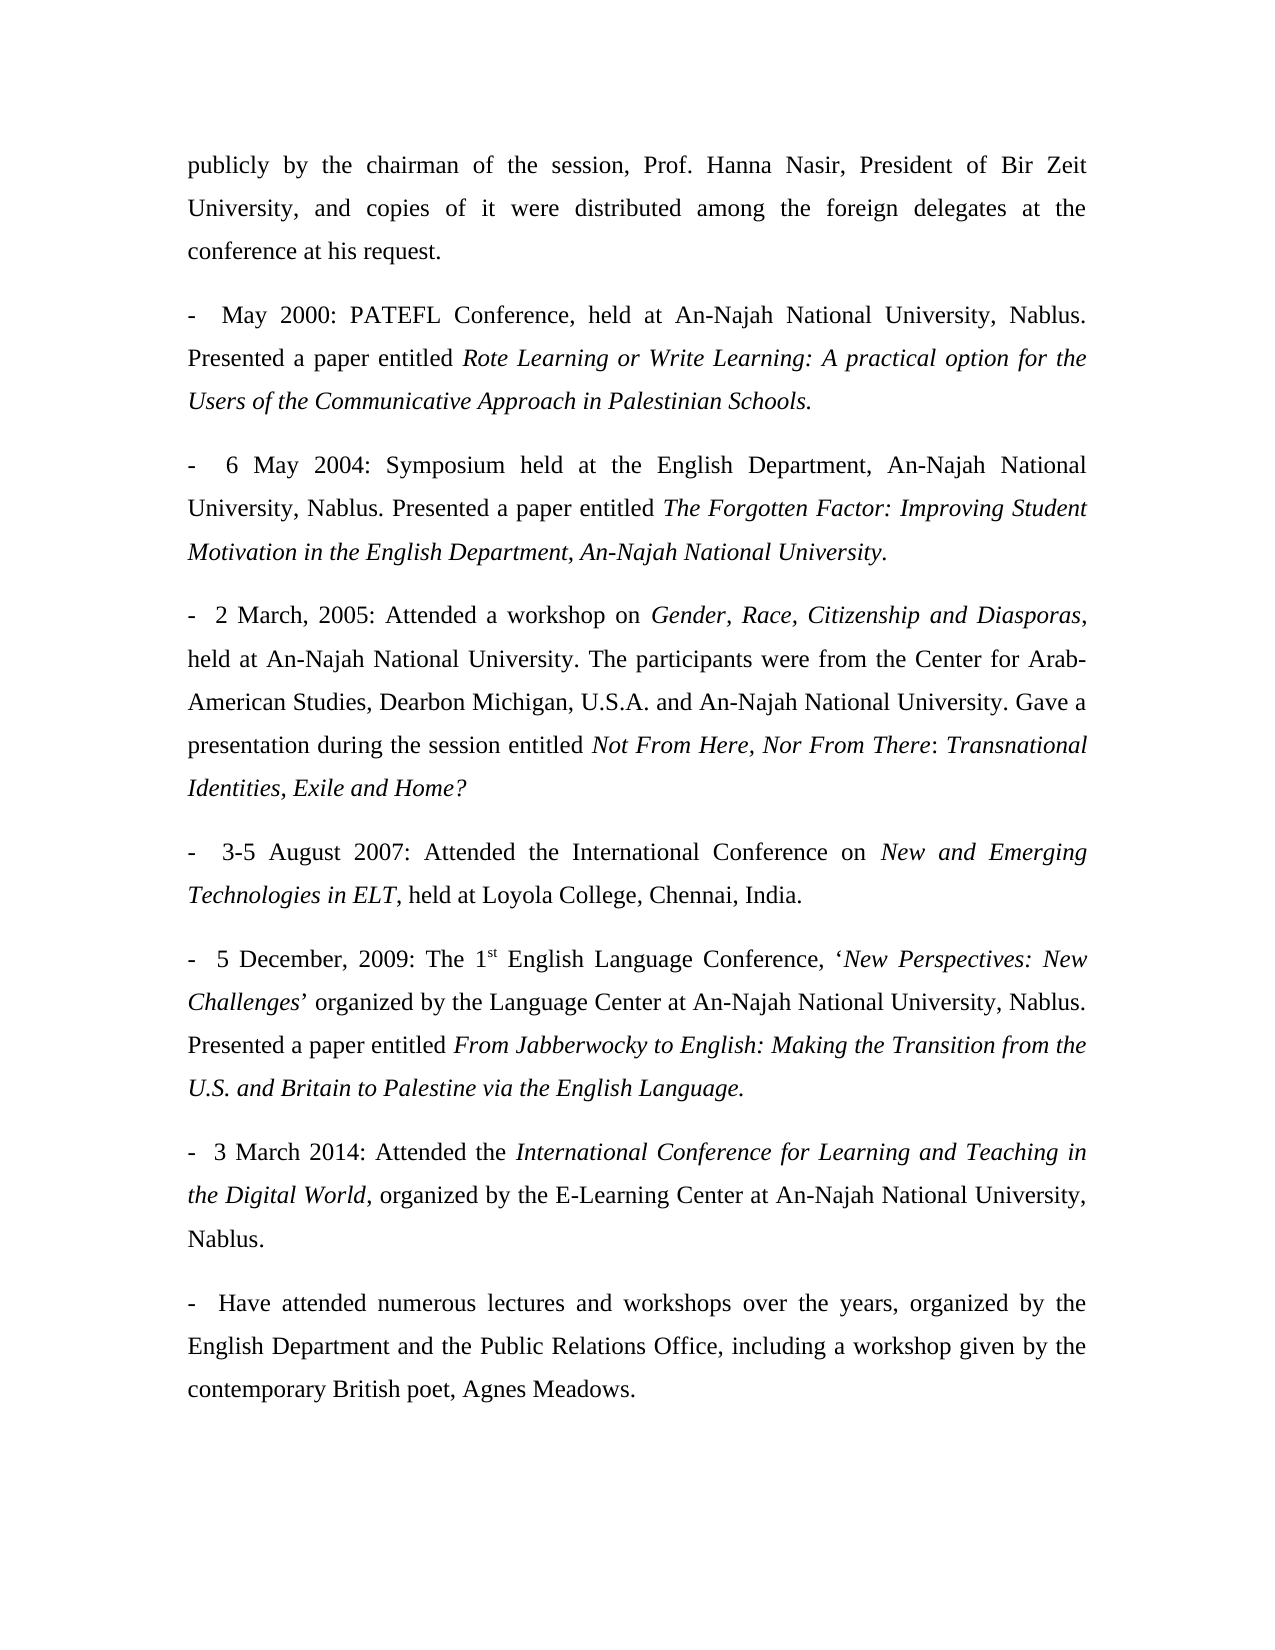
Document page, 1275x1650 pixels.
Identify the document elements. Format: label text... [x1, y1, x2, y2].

text - 2 March, 2005: Attended a workshop on Gender, Race, Citizenship and Diasporas, held at An-Najah National University. The participants were from the Center for Arab-American Studies, Dearbon Michigan, U.S.A. and An-Najah National University. Gave a presentation during the session entitled Not From Here, Nor From There: Transnational Identities, Exile and Home? [187, 601, 1087, 802]
text - 5 December, 2009: The 1st English Language Conference, ‘New Perspectives: New Challenges’ organized by the Language Center at An-Najah National University, Nablus. Presented a paper entitled From Jabberwocky to English: Making the Transition from the U.S. and Britain to Palestine via the English Language. [187, 944, 1087, 1102]
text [187, 150, 1087, 265]
text - 6 May 2004: Symposium held at the English Department, An-Najah National University, Nablus. Presented a paper entitled The Forgotten Factor: Improving Student Motivation in the English Department, An-Najah National University. [187, 450, 1087, 565]
text - May 2000: PATEFL Conference, held at An-Najah National University, Nablus. Presented a paper entitled Rote Learning or Write Learning: A practical option for the Users of the Communicative Approach in Palestinian Schools. [187, 300, 1087, 415]
text - Have attended numerous lectures and workshops over the years, organized by the English Department and the Public Relations Office, including a workshop given by the contemporary British poet, Agnes Meadows. [187, 1288, 1087, 1403]
text - 3 March 2014: Attended the International Conference for Learning and Teaching in the Digital World, organized by the E-Learning Center at An-Najah National University, Nablus. [187, 1137, 1087, 1252]
text - 3-5 August 2007: Attended the International Conference on New and Emerging Technologies in ELT, held at Loyola College, Chennai, India. [187, 837, 1087, 909]
